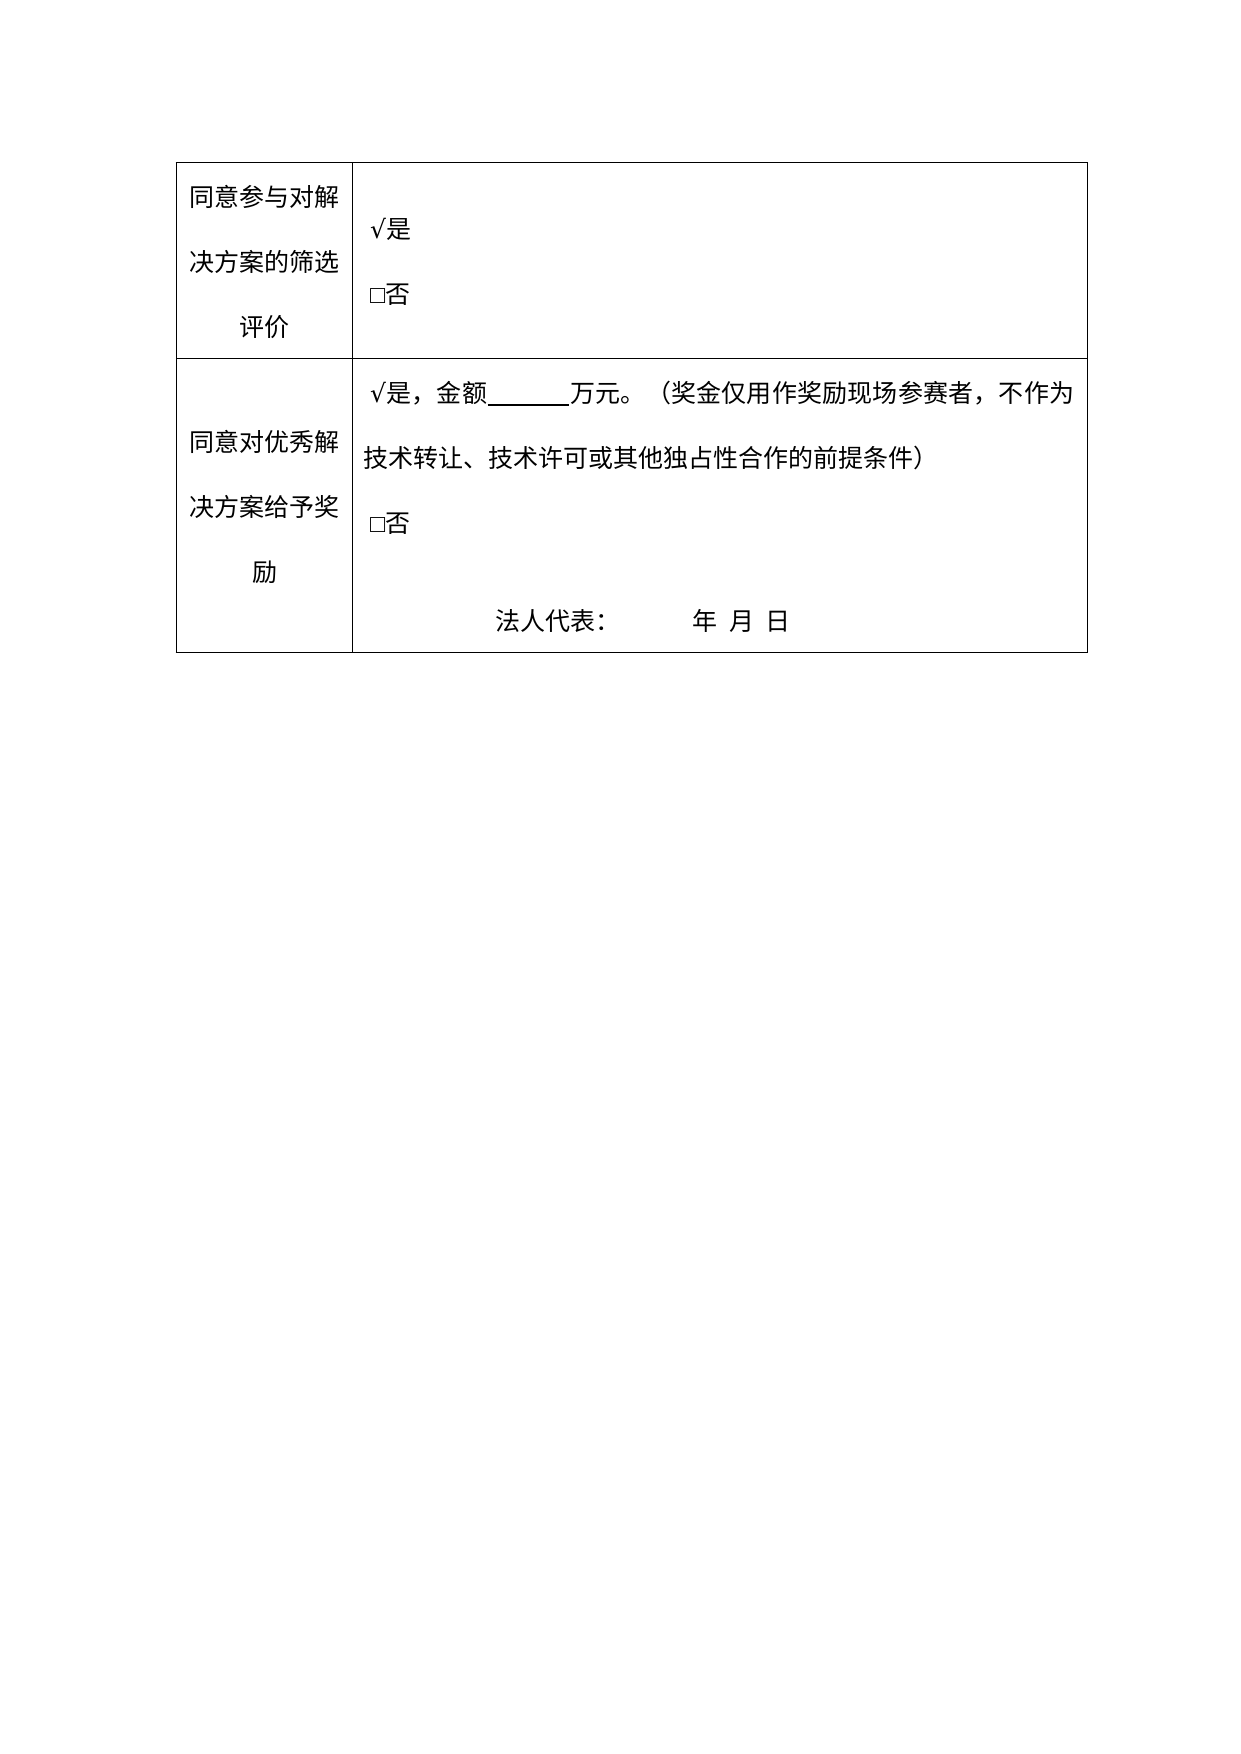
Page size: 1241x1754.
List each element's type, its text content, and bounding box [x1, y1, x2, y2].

table_cell 同意参与对解决方案的筛选评价 [177, 163, 352, 358]
table_cell 同意对优秀解决方案给予奖励 [177, 359, 352, 652]
table_cell √是，金额 万元。（奖金仅用作奖励现场参赛者，不作为技术转让、技术许可或其他独占性合作的前提条件） □否 法人代表： 年 月 日 [353, 359, 1087, 652]
table_cell √是 □否 [353, 163, 1087, 358]
